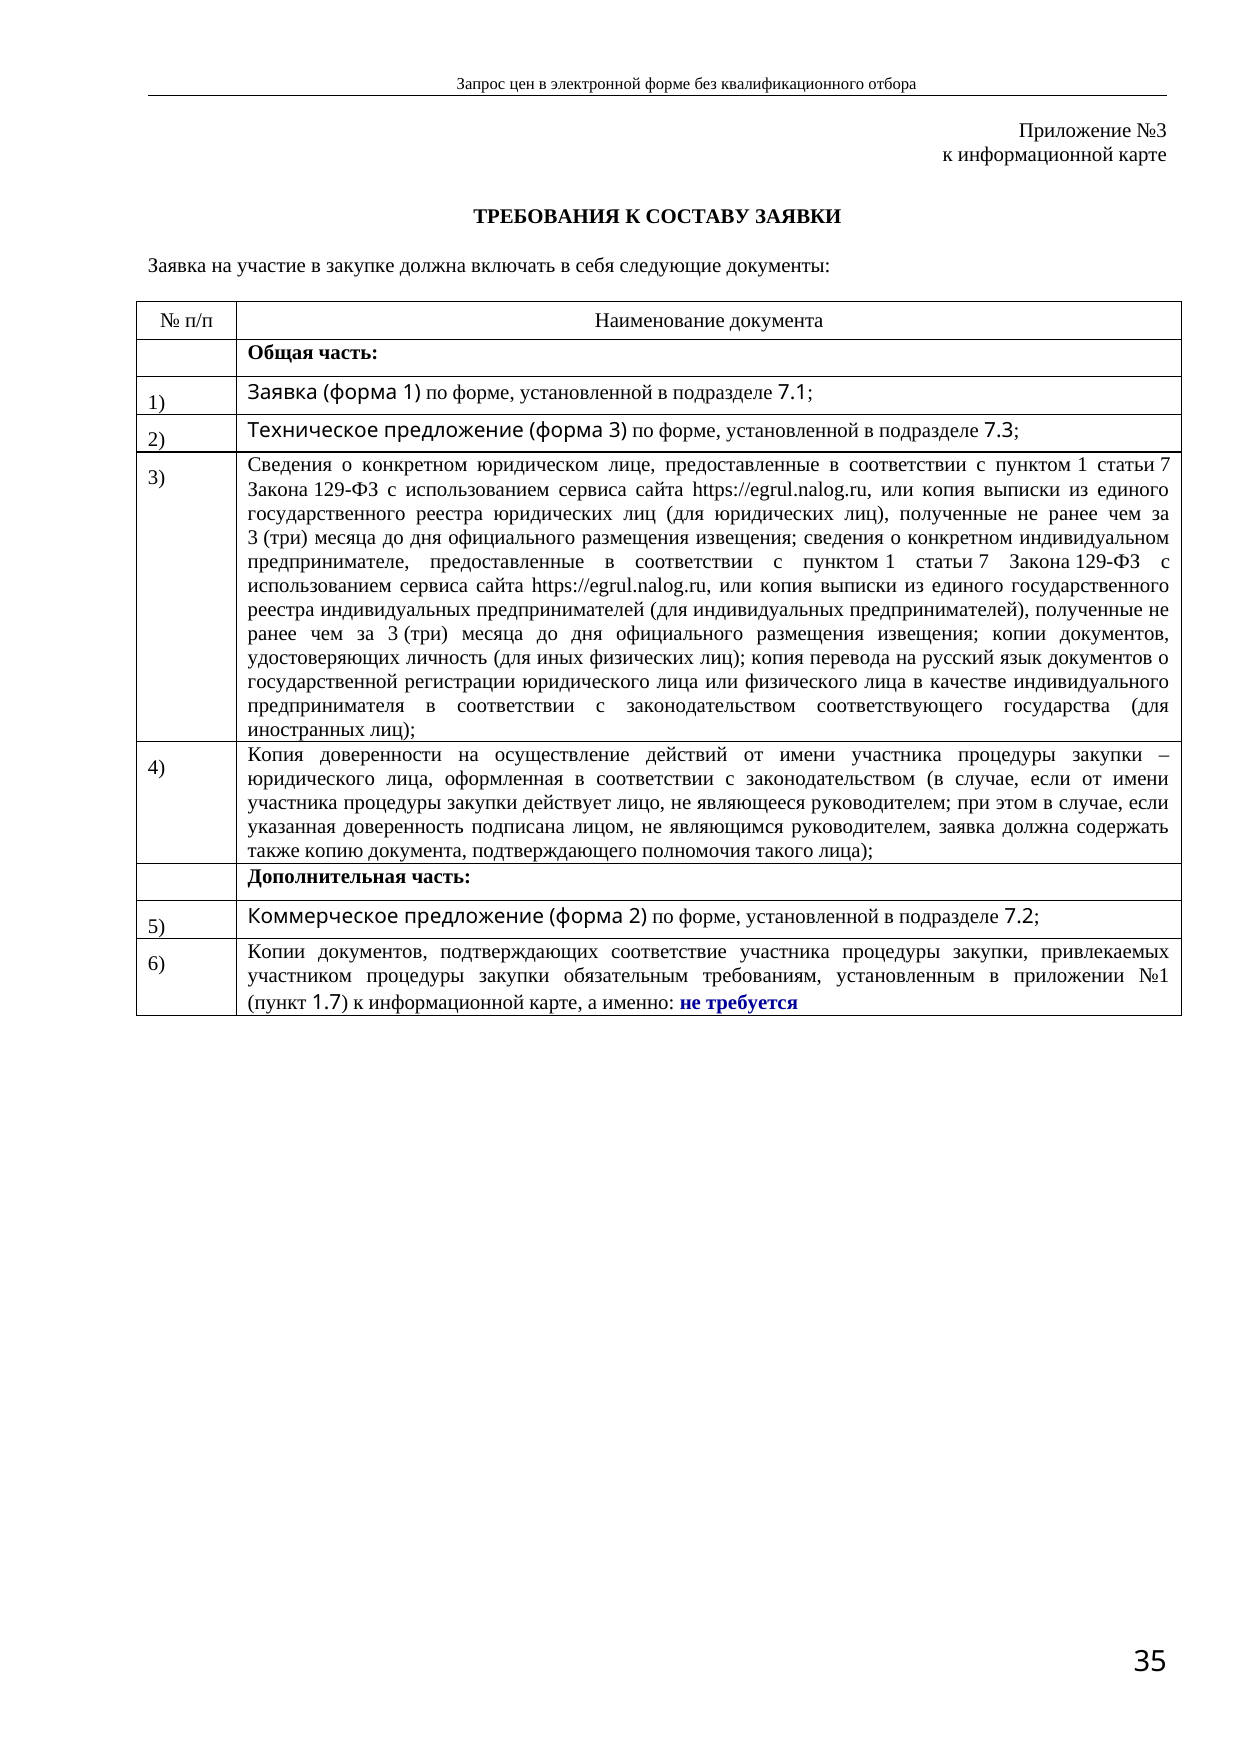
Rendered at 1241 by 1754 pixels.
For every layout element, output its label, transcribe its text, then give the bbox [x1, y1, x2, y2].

table_cell Сведения о конкретном юридическом лице, предоставленные в соответствии с пунктом 1 статьи 7 Закона 129-ФЗ с использованием сервиса сайта https://egrul.nalog.ru, или копия выписки из единого государственного реестра юридических лиц (для юридических лиц), полученные не ранее чем за 3 (три) месяца до дня официального размещения извещения; сведения о конкретном индивидуальном предпринимателе, предоставленные в соответствии с пунктом 1 статьи 7 Закона 129-ФЗ с использованием сервиса сайта https://egrul.nalog.ru, или копия выписки из единого государственного реестра индивидуальных предпринимателей (для индивидуальных предпринимателей), полученные не ранее чем за 3 (три) месяца до дня официального размещения извещения; копии документов, удостоверяющих личность (для иных физических лиц); копия перевода на русский язык документов о государственной регистрации юридического лица или физического лица в качестве индивидуального предпринимателя в соответствии с законодательством соответствующего государства (для иностранных лиц); [237, 453, 1181, 741]
table_cell Общая часть: [237, 340, 1181, 376]
table_cell [137, 453, 236, 741]
table_cell Коммерческое предложение (форма 2) по форме, установленной в подразделе 7.2; [237, 901, 1181, 938]
table_cell [137, 340, 236, 376]
text ТРЕБОВАНИЯ К СОСТАВУ ЗАЯВКИ [148, 204, 1167, 228]
table_cell [137, 415, 236, 451]
table_cell [137, 939, 236, 1015]
table_cell [137, 377, 236, 414]
table_cell Заявка (форма 1) по форме, установленной в подразделе 7.1; [237, 377, 1181, 414]
table_cell Техническое предложение (форма 3) по форме, установленной в подразделе 7.3; [237, 415, 1181, 451]
table_cell [137, 864, 236, 900]
text Заявка на участие в закупке должна включать в себя следующие документы: [148, 253, 1167, 277]
table_cell Копии документов, подтверждающих соответствие участника процедуры закупки, привлекаемых участником процедуры закупки обязательным требованиям, установленным в приложении №1 (пункт 1.7) к информационной карте, а именно: не требуется [237, 939, 1181, 1015]
table_cell Копия доверенности на осуществление действий от имени участника процедуры закупки – юридического лица, оформленная в соответствии с законодательством (в случае, если от имени участника процедуры закупки действует лицо, не являющееся руководителем; при этом в случае, если указанная доверенность подписана лицом, не являющимся руководителем, заявка должна содержать также копию документа, подтверждающего полномочия такого лица); [237, 742, 1181, 862]
table_cell Дополнительная часть: [237, 864, 1181, 900]
table_cell [137, 901, 236, 938]
text Приложение №3 к информационной карте [148, 118, 1167, 166]
table_header № п/п [137, 302, 236, 338]
table_header Наименование документа [237, 302, 1181, 338]
table_cell [137, 742, 236, 862]
